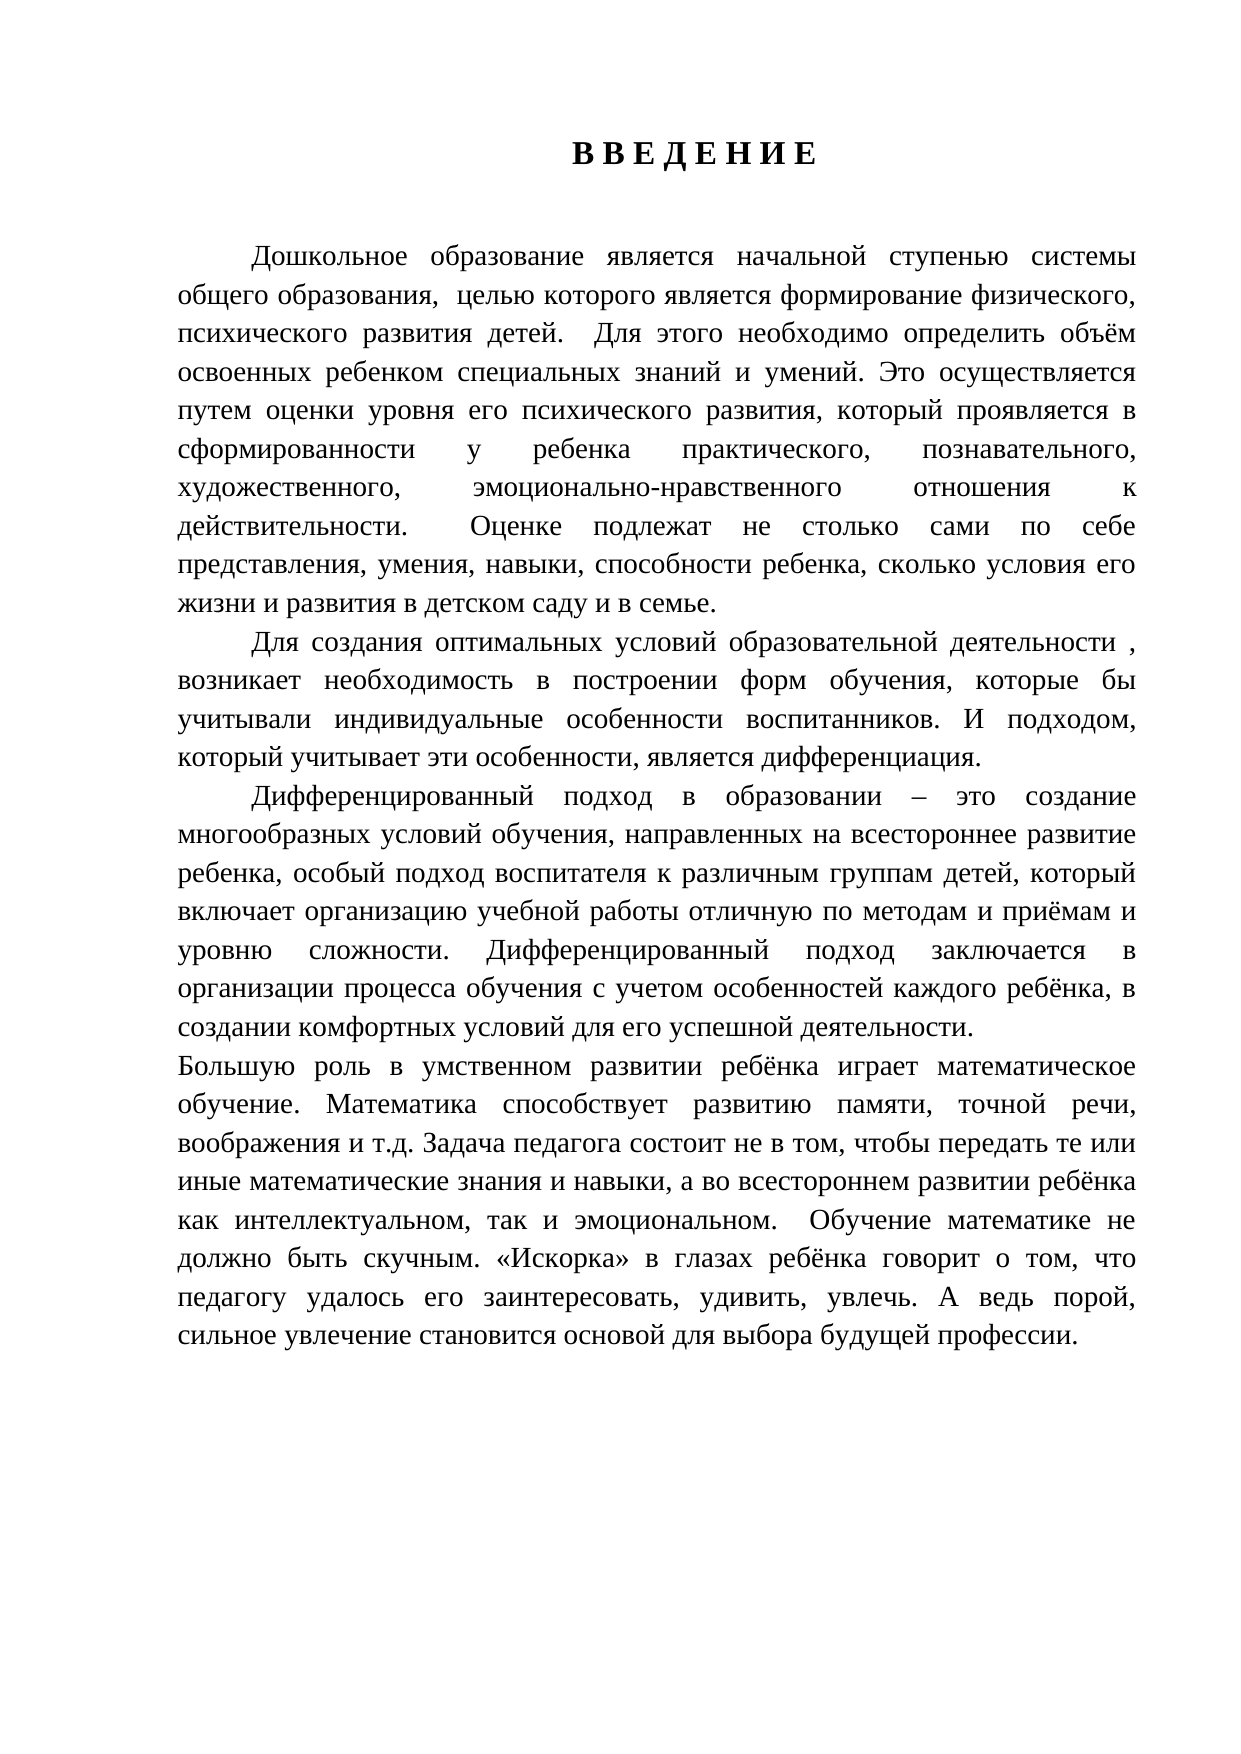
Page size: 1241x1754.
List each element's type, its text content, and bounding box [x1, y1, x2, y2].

text Большую роль в умственном развитии ребёнка играет математическое обучение. Математика способствует развитию памяти, точной речи, воображения и т.д. Задача педагога состоит не в том, чтобы передать те или иные математические знания и навыки, а во всестороннем развитии ребёнка как интеллектуальном, так и эмоциональном. Обучение математике не должно быть скучным. «Искорка» в глазах ребёнка говорит о том, что педагогу удалось его заинтересовать, удивить, увлечь. А ведь порой, сильное увлечение становится основой для выбора будущей профессии. [177, 1048, 1137, 1351]
text В В Е Д Е Н И Е [177, 133, 1137, 171]
text Дифференцированный подход в образовании – это создание многообразных условий обучения, направленных на всестороннее развитие ребенка, особый подход воспитателя к различным группам детей, который включает организацию учебной работы отличную по методам и приёмам и уровню сложности. Дифференцированный подход заключается в организации процесса обучения с учетом особенностей каждого ребёнка, в создании комфортных условий для его успешной деятельности. [177, 778, 1137, 1043]
text Дошкольное образование является начальной ступенью системы общего образования, целью которого является формирование физического, психического развития детей. Для этого необходимо определить объём освоенных ребенком специальных знаний и умений. Это осуществляется путем оценки уровня его психического развития, который проявляется в сформированности у ребенка практического, познавательного, художественного, эмоционально-нравственного отношения к действительности. Оценке подлежат не столько сами по себе представления, умения, навыки, способности ребенка, сколько условия его жизни и развития в детском саду и в семье. [177, 238, 1137, 619]
text Для создания оптимальных условий образовательной деятельности , возникает необходимость в построении форм обучения, которые бы учитывали индивидуальные особенности воспитанников. И подходом, который учитывает эти особенности, является дифференциация. [177, 624, 1137, 773]
